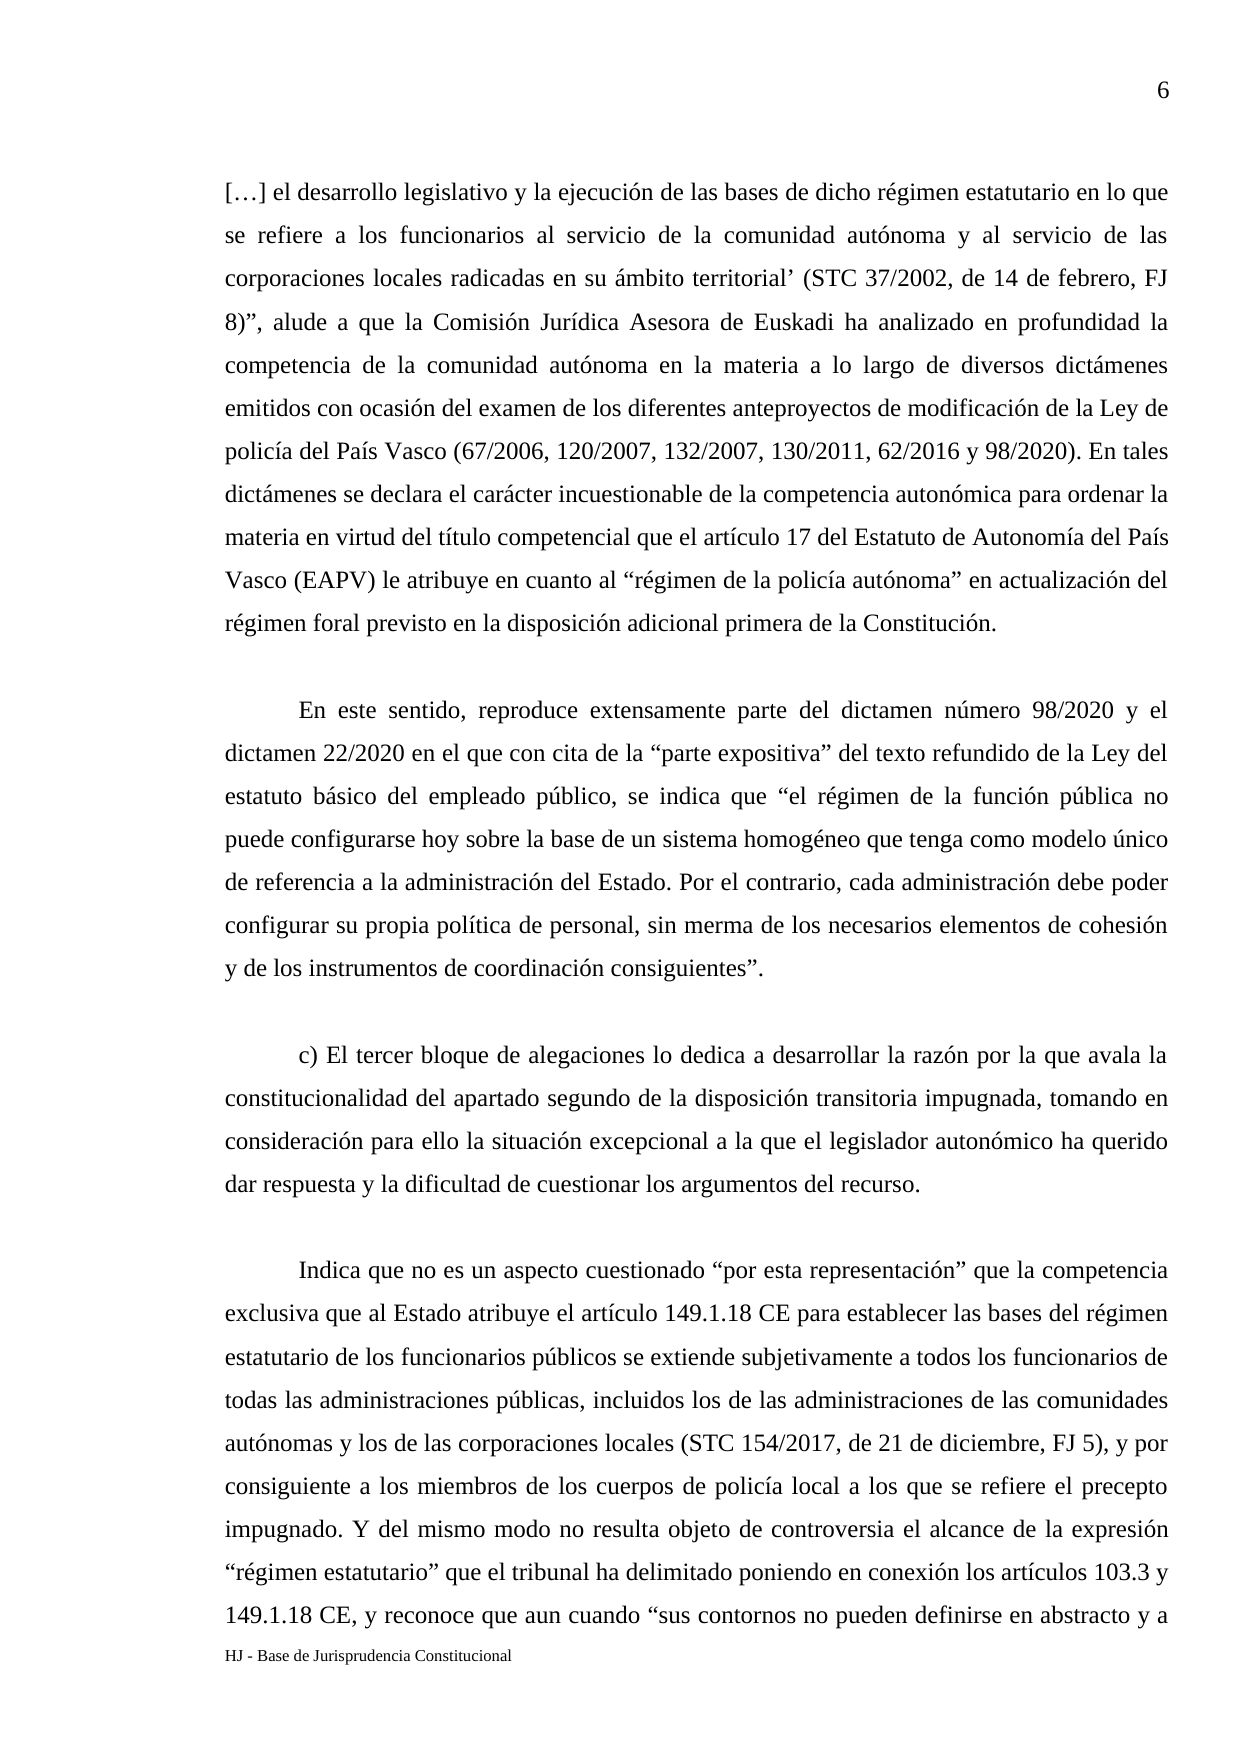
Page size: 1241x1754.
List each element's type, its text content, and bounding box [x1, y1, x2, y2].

text c) El tercer bloque de alegaciones lo dedica a desarrollar la razón por la que avala la constitucionalidad del apartado segundo de la disposición transitoria impugnada, tomando en consideración para ello la situación excepcional a la que el legislador autonómico ha querido dar respuesta y la dificultad de cuestionar los argumentos del recurso. [224, 1040, 1169, 1198]
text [224, 177, 1169, 637]
text En este sentido, reproduce extensamente parte del dictamen número 98/2020 y el dictamen 22/2020 en el que con cita de la “parte expositiva” del texto refundido de la Ley del estatuto básico del empleado público, se indica que “el régimen de la función pública no puede configurarse hoy sobre la base de un sistema homogéneo que tenga como modelo único de referencia a la administración del Estado. Por el contrario, cada administración debe poder configurar su propia política de personal, sin merma de los necesarios elementos de cohesión y de los instrumentos de coordinación consiguientes”. [224, 695, 1169, 982]
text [224, 1255, 1169, 1629]
